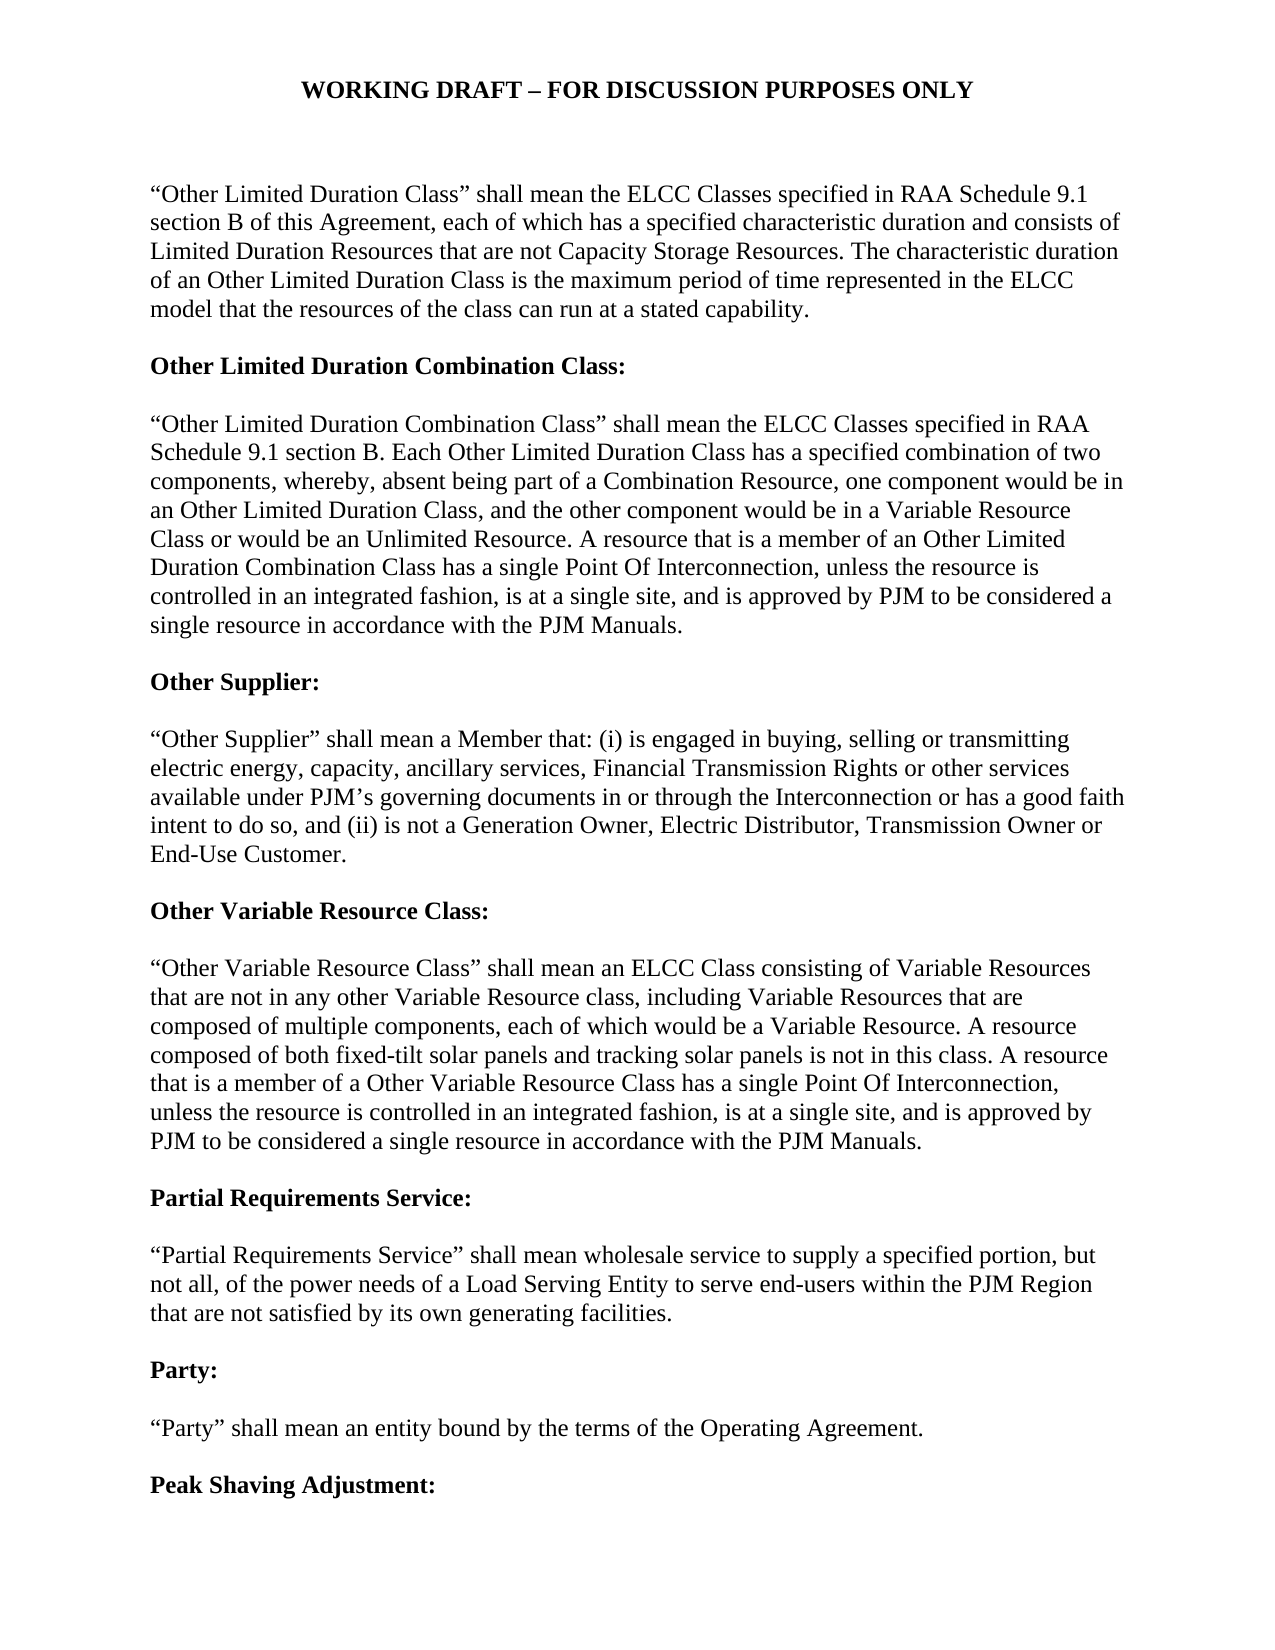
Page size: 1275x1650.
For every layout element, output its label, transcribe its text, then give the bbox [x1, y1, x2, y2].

text Partial Requirements Service: [150, 1183, 1125, 1212]
text Other Limited Duration Combination Class: [150, 351, 1125, 380]
text “Party” shall mean an entity bound by the terms of the Operating Agreement. [150, 1413, 1125, 1442]
text Peak Shaving Adjustment: [150, 1470, 1125, 1499]
text “Other Limited Duration Class” shall mean the ELCC Classes specified in RAA Schedule 9.1 section B of this Agreement, each of which has a specified characteristic duration and consists of Limited Duration Resources that are not Capacity Storage Resources. The characteristic duration of an Other Limited Duration Class is the maximum period of time represented in the ELCC model that the resources of the class can run at a stated capability. [150, 179, 1125, 322]
text “Other Supplier” shall mean a Member that: (i) is engaged in buying, selling or transmitting electric energy, capacity, ancillary services, Financial Transmission Rights or other services available under PJM’s governing documents in or through the Interconnection or has a good faith intent to do so, and (ii) is not a Generation Owner, Electric Distributor, Transmission Owner or End-Use Customer. [150, 724, 1125, 868]
text “Partial Requirements Service” shall mean wholesale service to supply a specified portion, but not all, of the power needs of a Load Serving Entity to serve end-users within the PJM Region that are not satisfied by its own generating facilities. [150, 1240, 1125, 1327]
text Other Supplier: [150, 667, 1125, 696]
text “Other Limited Duration Combination Class” shall mean the ELCC Classes specified in RAA Schedule 9.1 section B. Each Other Limited Duration Class has a specified combination of two components, whereby, absent being part of a Combination Resource, one component would be in an Other Limited Duration Class, and the other component would be in a Variable Resource Class or would be an Unlimited Resource. A resource that is a member of an Other Limited Duration Combination Class has a single Point Of Interconnection, unless the resource is controlled in an integrated fashion, is at a single site, and is approved by PJM to be considered a single resource in accordance with the PJM Manuals. [150, 409, 1125, 639]
text “Other Variable Resource Class” shall mean an ELCC Class consisting of Variable Resources that are not in any other Variable Resource class, including Variable Resources that are composed of multiple components, each of which would be a Variable Resource. A resource composed of both fixed-tilt solar panels and tracking solar panels is not in this class. A resource that is a member of a Other Variable Resource Class has a single Point Of Interconnection, unless the resource is controlled in an integrated fashion, is at a single site, and is approved by PJM to be considered a single resource in accordance with the PJM Manuals. [150, 953, 1125, 1155]
text Party: [150, 1355, 1125, 1384]
text Other Variable Resource Class: [150, 896, 1125, 925]
